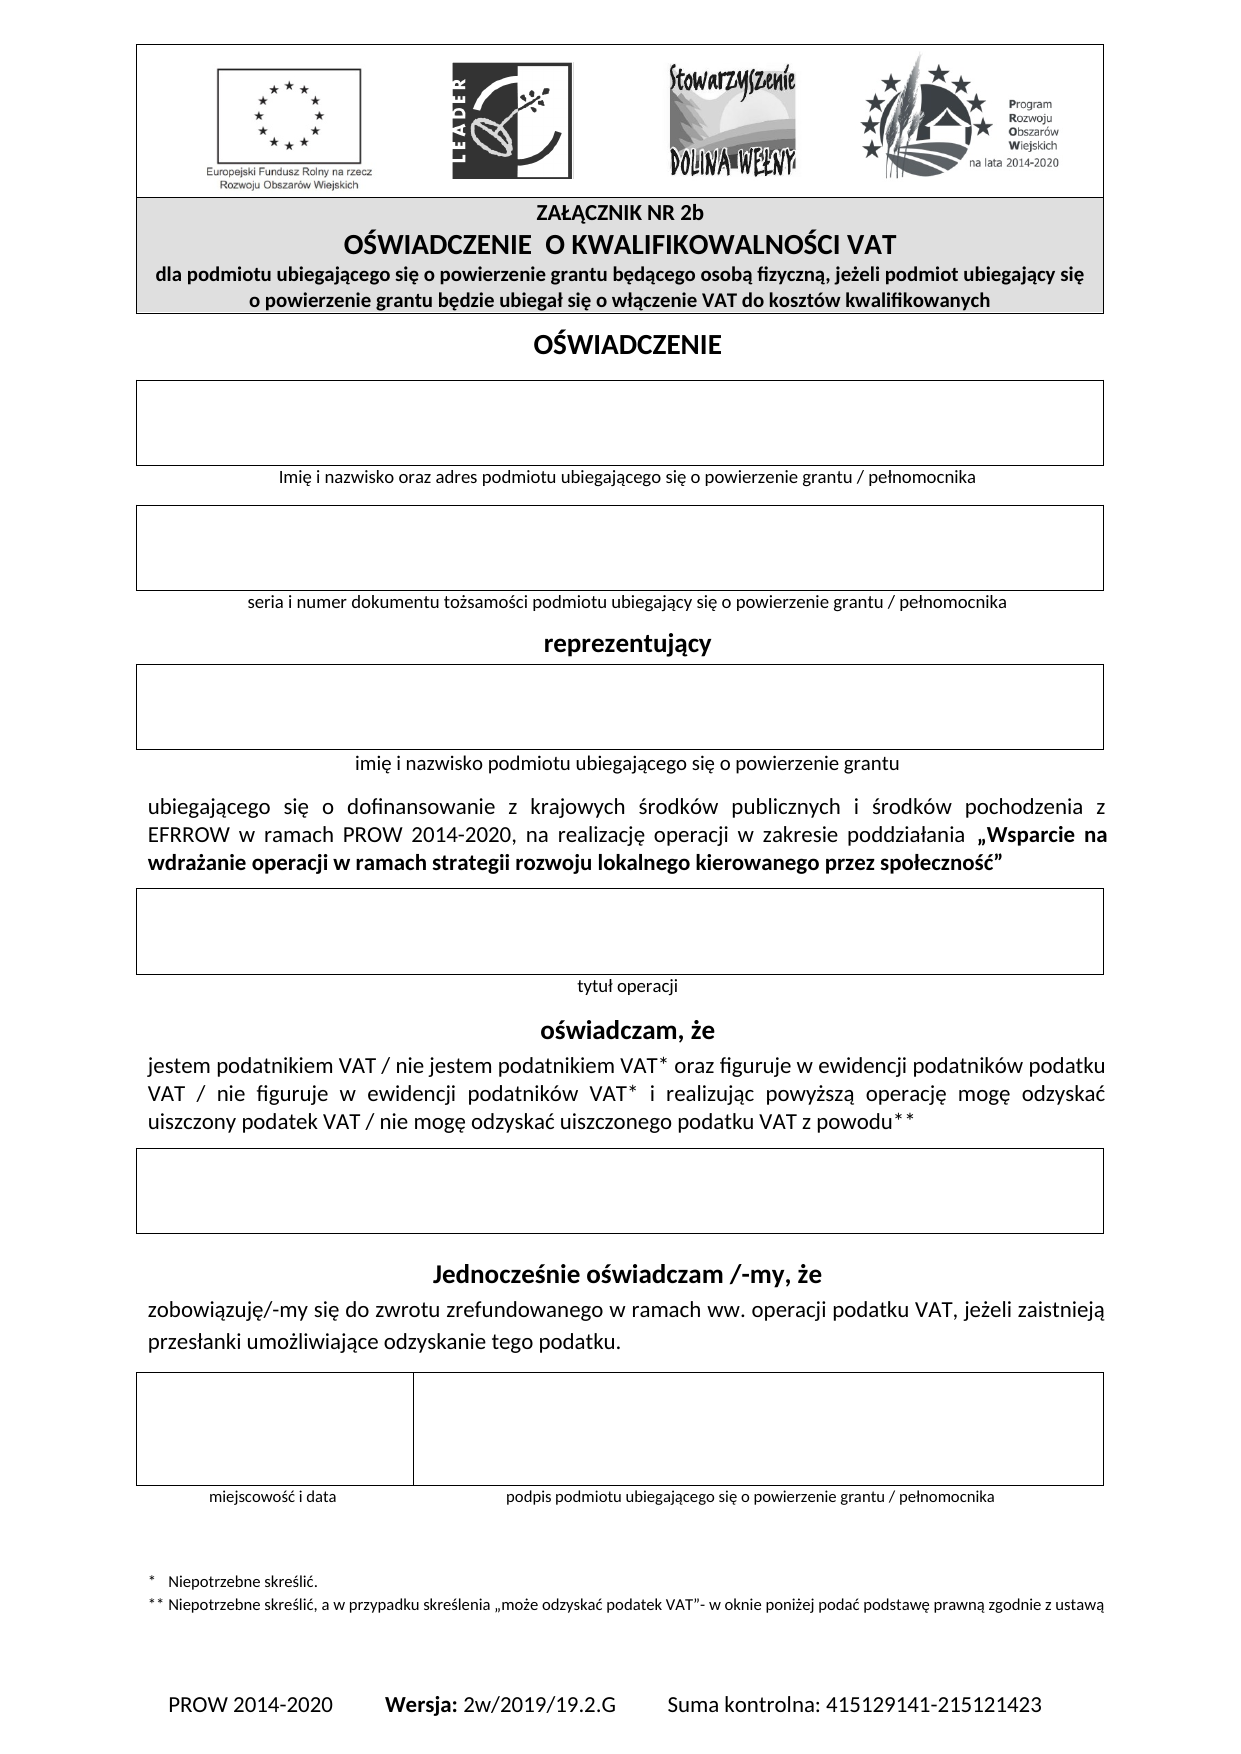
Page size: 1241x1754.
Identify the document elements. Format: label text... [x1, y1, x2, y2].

table_header [137, 665, 1103, 749]
text Jednocześnie oświadczam /-my, że [148, 1257, 1107, 1290]
text reprezentujący [148, 626, 1107, 659]
table_header [137, 1373, 413, 1485]
text zobowiązuję/-my się do zwrotu zrefundowanego w ramach ww. operacji podatku VAT, jeżeli zaistnieją przesłanki umożliwiające odzyskanie tego podatku. [148, 1295, 1107, 1355]
text miejscowość i data podpis podmiotu ubiegającego się o powierzenie grantu / pełnomocnika [148, 1486, 1107, 1507]
text OŚWIADCZENIE [148, 326, 1107, 362]
table_cell ZAŁĄCZNIK NR 2b OŚWIADCZENIE O KWALIFIKOWALNOŚCI VAT dla podmiotu ubiegającego się o powierzenie grantu będącego osobą fizyczną, jeżeli podmiot ubiegający się o powierzenie grantu będzie ubiegał się o włączenie VAT do kosztów kwalifikowanych [137, 198, 1103, 312]
text Imię i nazwisko oraz adres podmiotu ubiegającego się o powierzenie grantu / pełnomocnika [148, 466, 1107, 488]
table_header [137, 889, 1103, 973]
text tytuł operacji [148, 974, 1107, 997]
table_header [137, 45, 1103, 197]
text ** Niepotrzebne skreślić, a w przypadku skreślenia „może odzyskać podatek VAT”- w oknie poniżej podać podstawę prawną zgodnie z ustawą [148, 1594, 1107, 1615]
table_header [137, 381, 1103, 464]
text ** Niepotrzebne skreślić. [148, 1571, 1107, 1591]
table_header [137, 1149, 1103, 1233]
picture [190, 53, 391, 194]
text imię i nazwisko podmiotu ubiegającego się o powierzenie grantu [148, 750, 1107, 776]
text seria i numer dokumentu tożsamości podmiotu ubiegający się o powierzenie grantu / pełnomocnika [148, 591, 1107, 613]
text ubiegającego się o dofinansowanie z krajowych środków publicznych i środków pochodzenia z EFRROW w ramach PROW 2014-2020, na realizację operacji w zakresie poddziałania „Wsparcie na wdrażanie operacji w ramach strategii rozwoju lokalnego kierowanego przez społeczność” [148, 792, 1107, 876]
text jestem podatnikiem VAT / nie jestem podatnikiem VAT* oraz figuruje w ewidencji podatników podatku VAT / nie figuruje w ewidencji podatników VAT* i realizując powyższą operację mogę odzyskać uiszczony podatek VAT / nie mogę odzyskać uiszczonego podatku VAT z powodu** [148, 1051, 1107, 1135]
text oświadczam, że [148, 1013, 1107, 1046]
table_header [137, 506, 1103, 589]
table_header [414, 1373, 1103, 1485]
picture [854, 45, 1065, 186]
